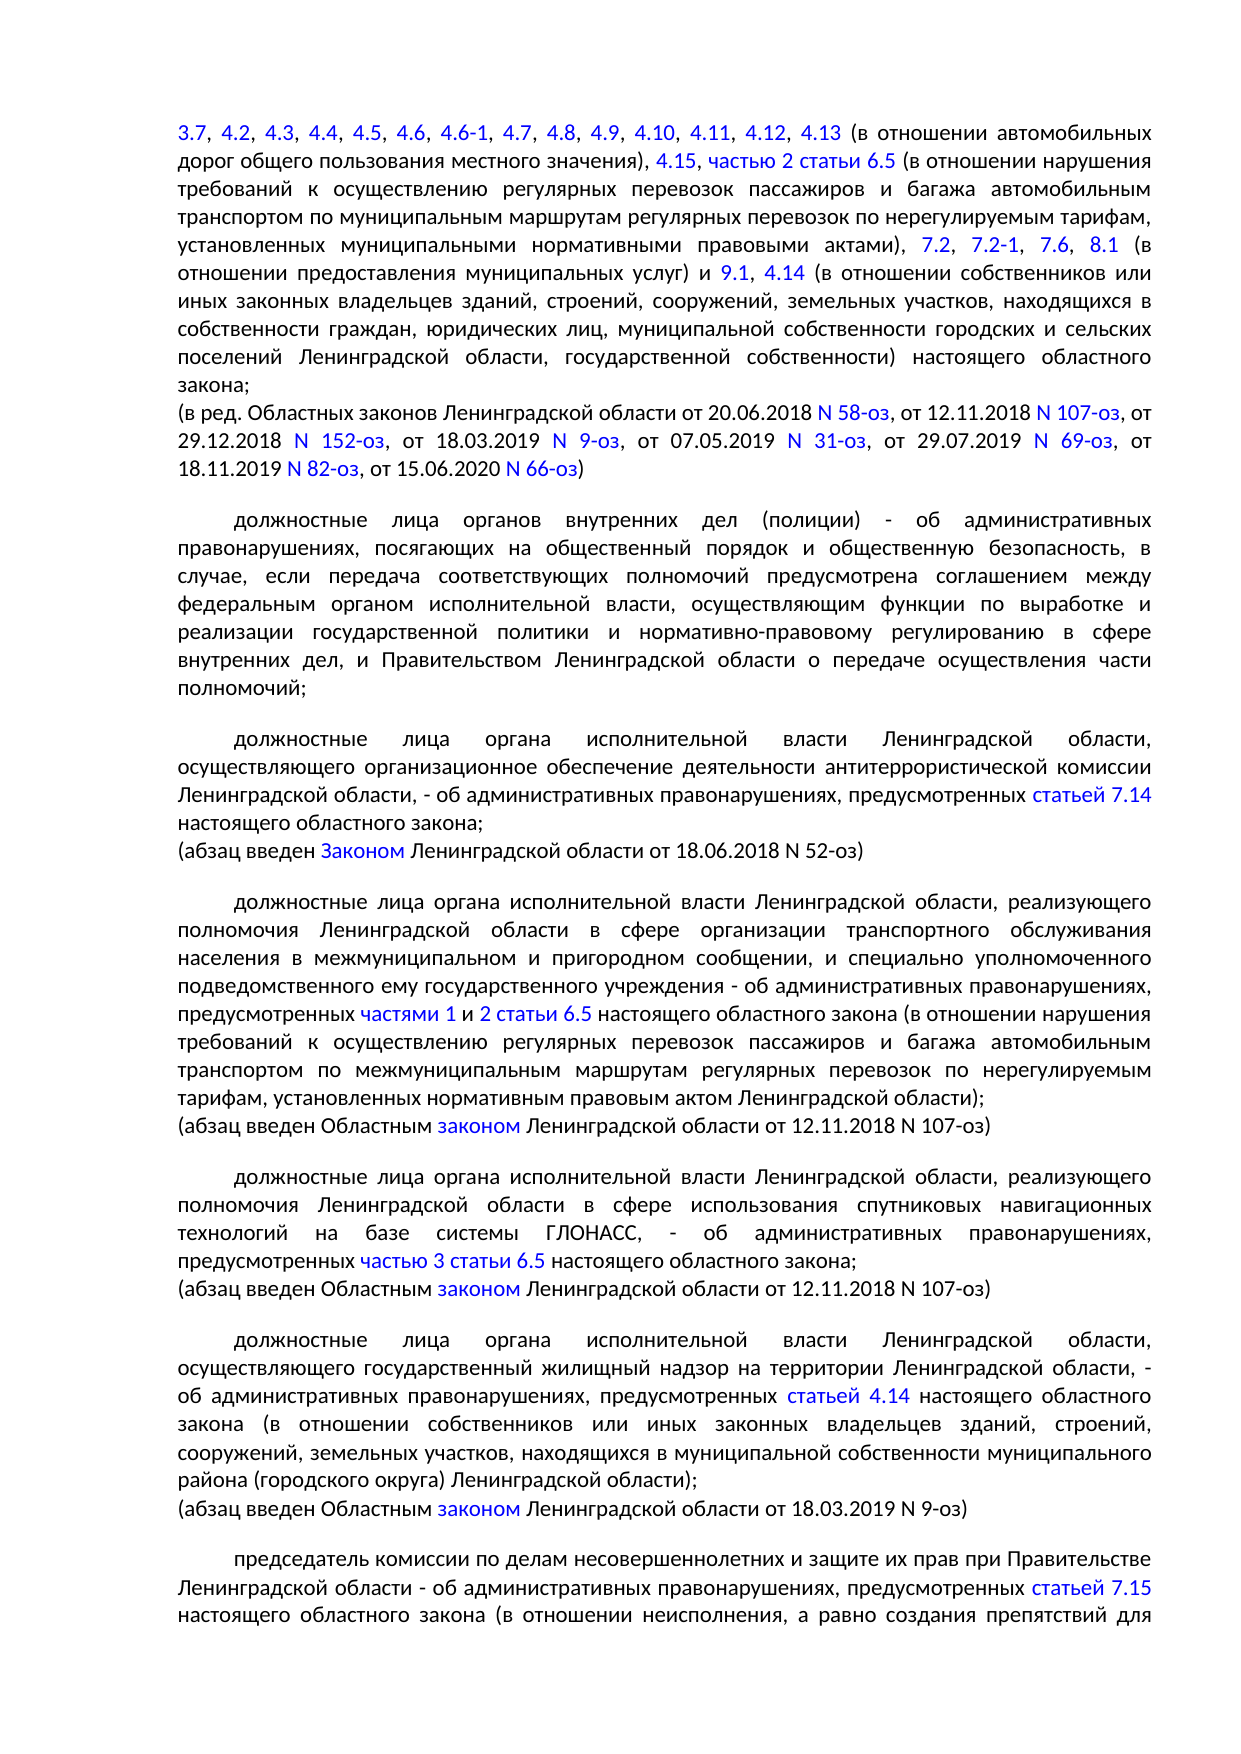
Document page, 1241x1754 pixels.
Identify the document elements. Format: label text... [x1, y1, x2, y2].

text должностные лица органа исполнительной власти Ленинградской области, осуществляющего организационное обеспечение деятельности антитеррористической комиссии Ленинградской области, - об административных правонарушениях, предусмотренных статьей 7.14 настоящего областного закона; [177, 724, 1152, 836]
text должностные лица органа исполнительной власти Ленинградской области, осуществляющего государственный жилищный надзор на территории Ленинградской области, - об административных правонарушениях, предусмотренных статьей 4.14 настоящего областного закона (в отношении собственников или иных законных владельцев зданий, строений, сооружений, земельных участков, находящихся в муниципальной собственности муниципального района (городского округа) Ленинградской области); [177, 1326, 1152, 1494]
text должностные лица органа исполнительной власти Ленинградской области, реализующего полномочия Ленинградской области в сфере использования спутниковых навигационных технологий на базе системы ГЛОНАСС, - об административных правонарушениях, предусмотренных частью 3 статьи 6.5 настоящего областного закона; [177, 1162, 1152, 1274]
text (в ред. Областных законов Ленинградской области от 20.06.2018 N 58-оз, от 12.11.2018 N 107-оз, от 29.12.2018 N 152-оз, от 18.03.2019 N 9-оз, от 07.05.2019 N 31-оз, от 29.07.2019 N 69-оз, от 18.11.2019 N 82-оз, от 15.06.2020 N 66-оз) [177, 398, 1152, 482]
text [177, 118, 1152, 398]
text должностные лица органа исполнительной власти Ленинградской области, реализующего полномочия Ленинградской области в сфере организации транспортного обслуживания населения в межмуниципальном и пригородном сообщении, и специально уполномоченного подведомственного ему государственного учреждения - об административных правонарушениях, предусмотренных частями 1 и 2 статьи 6.5 настоящего областного закона (в отношении нарушения требований к осуществлению регулярных перевозок пассажиров и багажа автомобильным транспортом по межмуниципальным маршрутам регулярных перевозок по нерегулируемым тарифам, установленных нормативным правовым актом Ленинградской области); [177, 887, 1152, 1112]
text (абзац введен Областным законом Ленинградской области от 12.11.2018 N 107-оз) [177, 1274, 1152, 1303]
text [177, 1544, 1152, 1629]
text (абзац введен Законом Ленинградской области от 18.06.2018 N 52-оз) [177, 836, 1152, 864]
text должностные лица органов внутренних дел (полиции) - об административных правонарушениях, посягающих на общественный порядок и общественную безопасность, в случае, если передача соответствующих полномочий предусмотрена соглашением между федеральным органом исполнительной власти, осуществляющим функции по выработке и реализации государственной политики и нормативно-правовому регулированию в сфере внутренних дел, и Правительством Ленинградской области о передаче осуществления части полномочий; [177, 505, 1152, 701]
text (абзац введен Областным законом Ленинградской области от 18.03.2019 N 9-оз) [177, 1494, 1152, 1522]
text (абзац введен Областным законом Ленинградской области от 12.11.2018 N 107-оз) [177, 1112, 1152, 1139]
